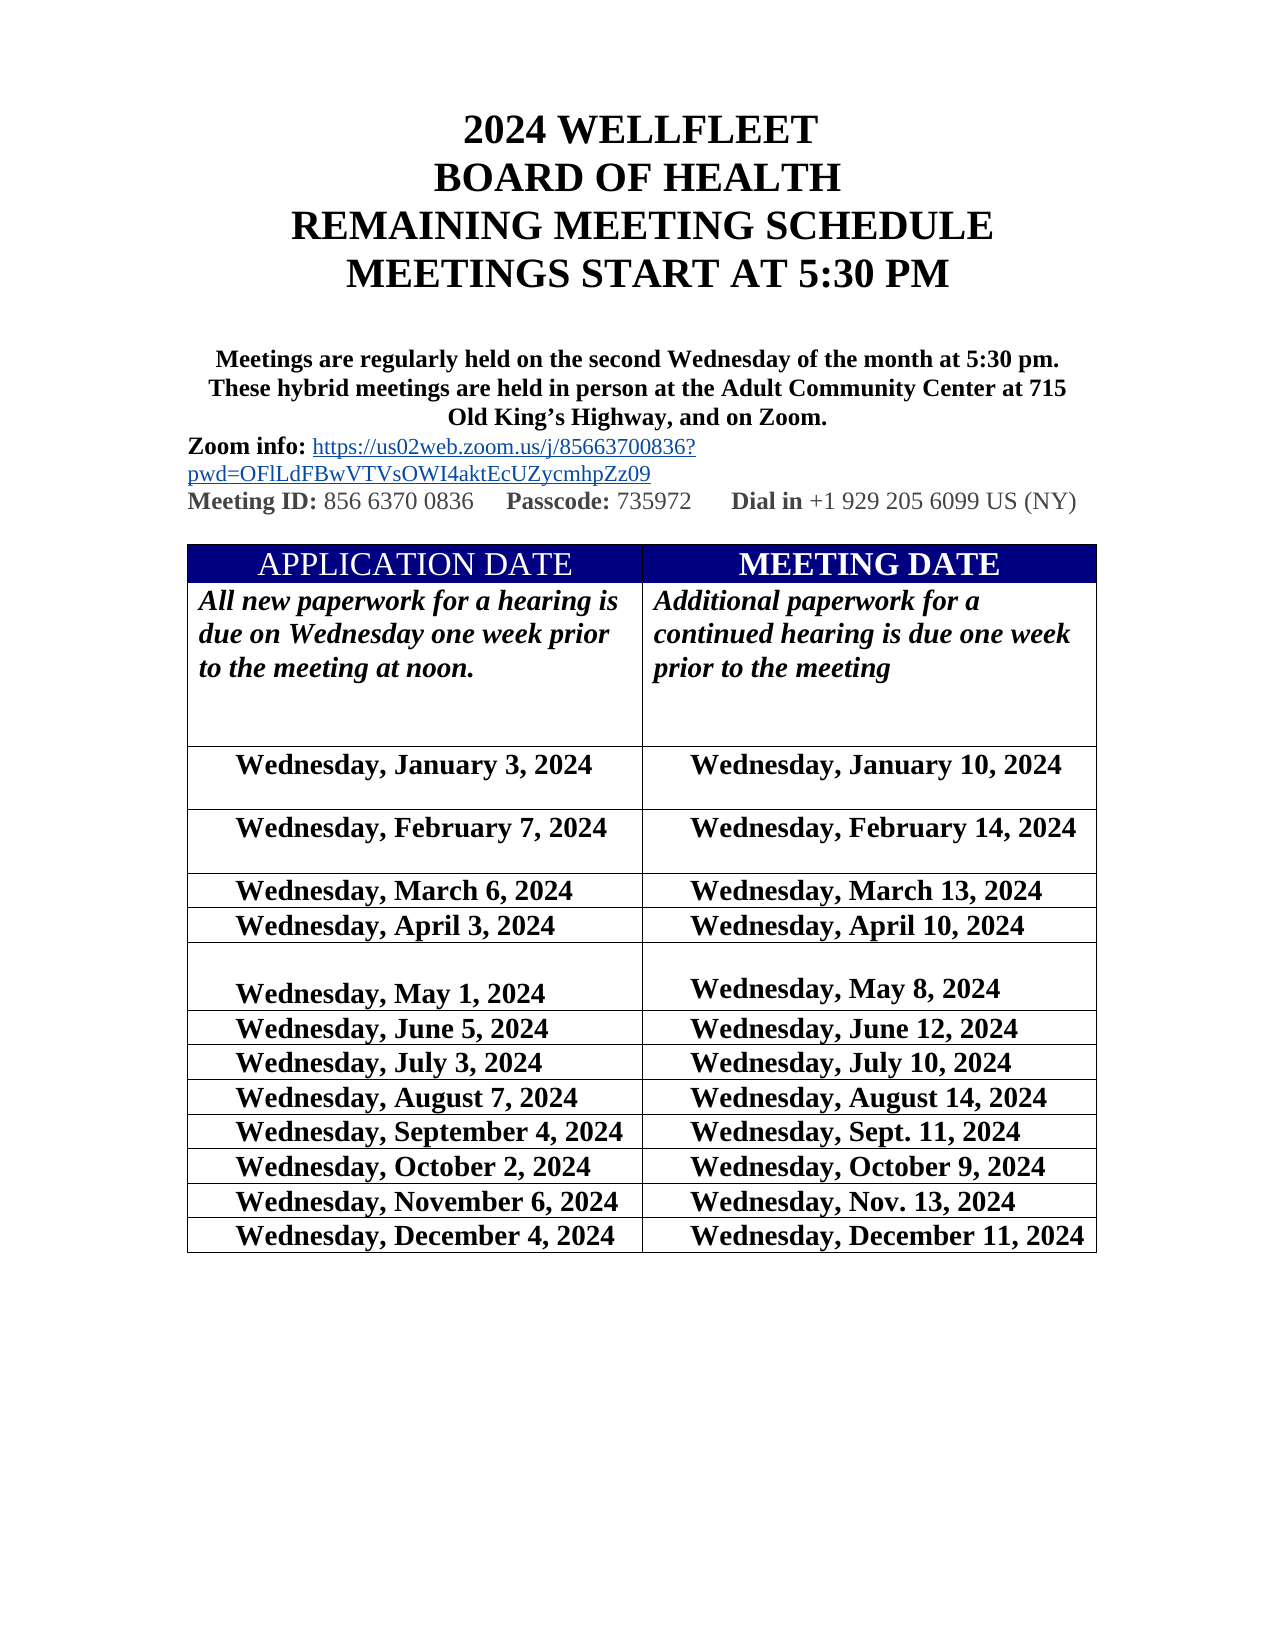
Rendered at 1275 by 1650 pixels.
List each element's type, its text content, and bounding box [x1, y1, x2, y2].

table_cell Wednesday, September 4, 2024 [188, 1115, 642, 1148]
table_cell Wednesday, Nov. 13, 2024 [643, 1184, 1096, 1217]
text These hybrid meetings are held in person at the Adult Community Center at 715 Old King’s Highway, and on Zoom. [187, 373, 1087, 431]
table_cell Wednesday, October 9, 2024 [643, 1149, 1096, 1183]
table_cell Wednesday, June 5, 2024 [188, 1011, 642, 1044]
table_cell Wednesday, January 3, 2024 [188, 747, 642, 809]
table_cell Wednesday, April 10, 2024 [643, 908, 1096, 942]
table_cell Wednesday, Sept. 11, 2024 [643, 1115, 1096, 1148]
table_cell Wednesday, August 7, 2024 [188, 1080, 642, 1113]
table_cell Wednesday, May 8, 2024 [643, 943, 1096, 1010]
table_cell Wednesday, March 13, 2024 [643, 874, 1096, 907]
text MEETINGS START AT 5:30 PM [187, 249, 1087, 297]
text Zoom info: https://us02web.zoom.us/j/85663700836?pwd=OFlLdFBwVTVsOWI4aktEcUZycmhpZz09 [187, 431, 1087, 486]
table_cell Wednesday, April 3, 2024 [188, 908, 642, 942]
table_cell Wednesday, October 2, 2024 [188, 1149, 642, 1183]
table_cell Additional paperwork for a continued hearing is due one week prior to the meeting [643, 583, 1096, 746]
table_cell Wednesday, March 6, 2024 [188, 874, 642, 907]
table_header MEETING DATE [643, 545, 1096, 583]
text REMAINING MEETING SCHEDULE [187, 201, 1087, 249]
table_cell Wednesday, August 14, 2024 [643, 1080, 1096, 1113]
table_cell Wednesday, February 7, 2024 [188, 810, 642, 872]
table_header APPLICATION DATE [188, 545, 642, 583]
table_cell Wednesday, July 10, 2024 [643, 1045, 1096, 1079]
table_cell Wednesday, December 4, 2024 [188, 1218, 642, 1252]
table_cell Wednesday, December 11, 2024 [643, 1218, 1096, 1252]
table_cell Wednesday, February 14, 2024 [643, 810, 1096, 872]
table_cell All new paperwork for a hearing is due on Wednesday one week prior to the meeting at noon. [188, 583, 642, 746]
text Meeting ID: 856 6370 0836 Passcode: 735972 Dial in +1 929 205 6099 US (NY) [187, 486, 1087, 515]
table_cell Wednesday, June 12, 2024 [643, 1011, 1096, 1044]
table_cell Wednesday, July 3, 2024 [188, 1045, 642, 1079]
text Meetings are regularly held on the second Wednesday of the month at 5:30 pm. [187, 344, 1087, 373]
table_cell Wednesday, November 6, 2024 [188, 1184, 642, 1217]
table_cell Wednesday, January 10, 2024 [643, 747, 1096, 809]
text BOARD OF HEALTH [187, 153, 1087, 201]
text 2024 WELLFLEET [187, 105, 1087, 153]
table_cell Wednesday, May 1, 2024 [188, 943, 642, 1010]
